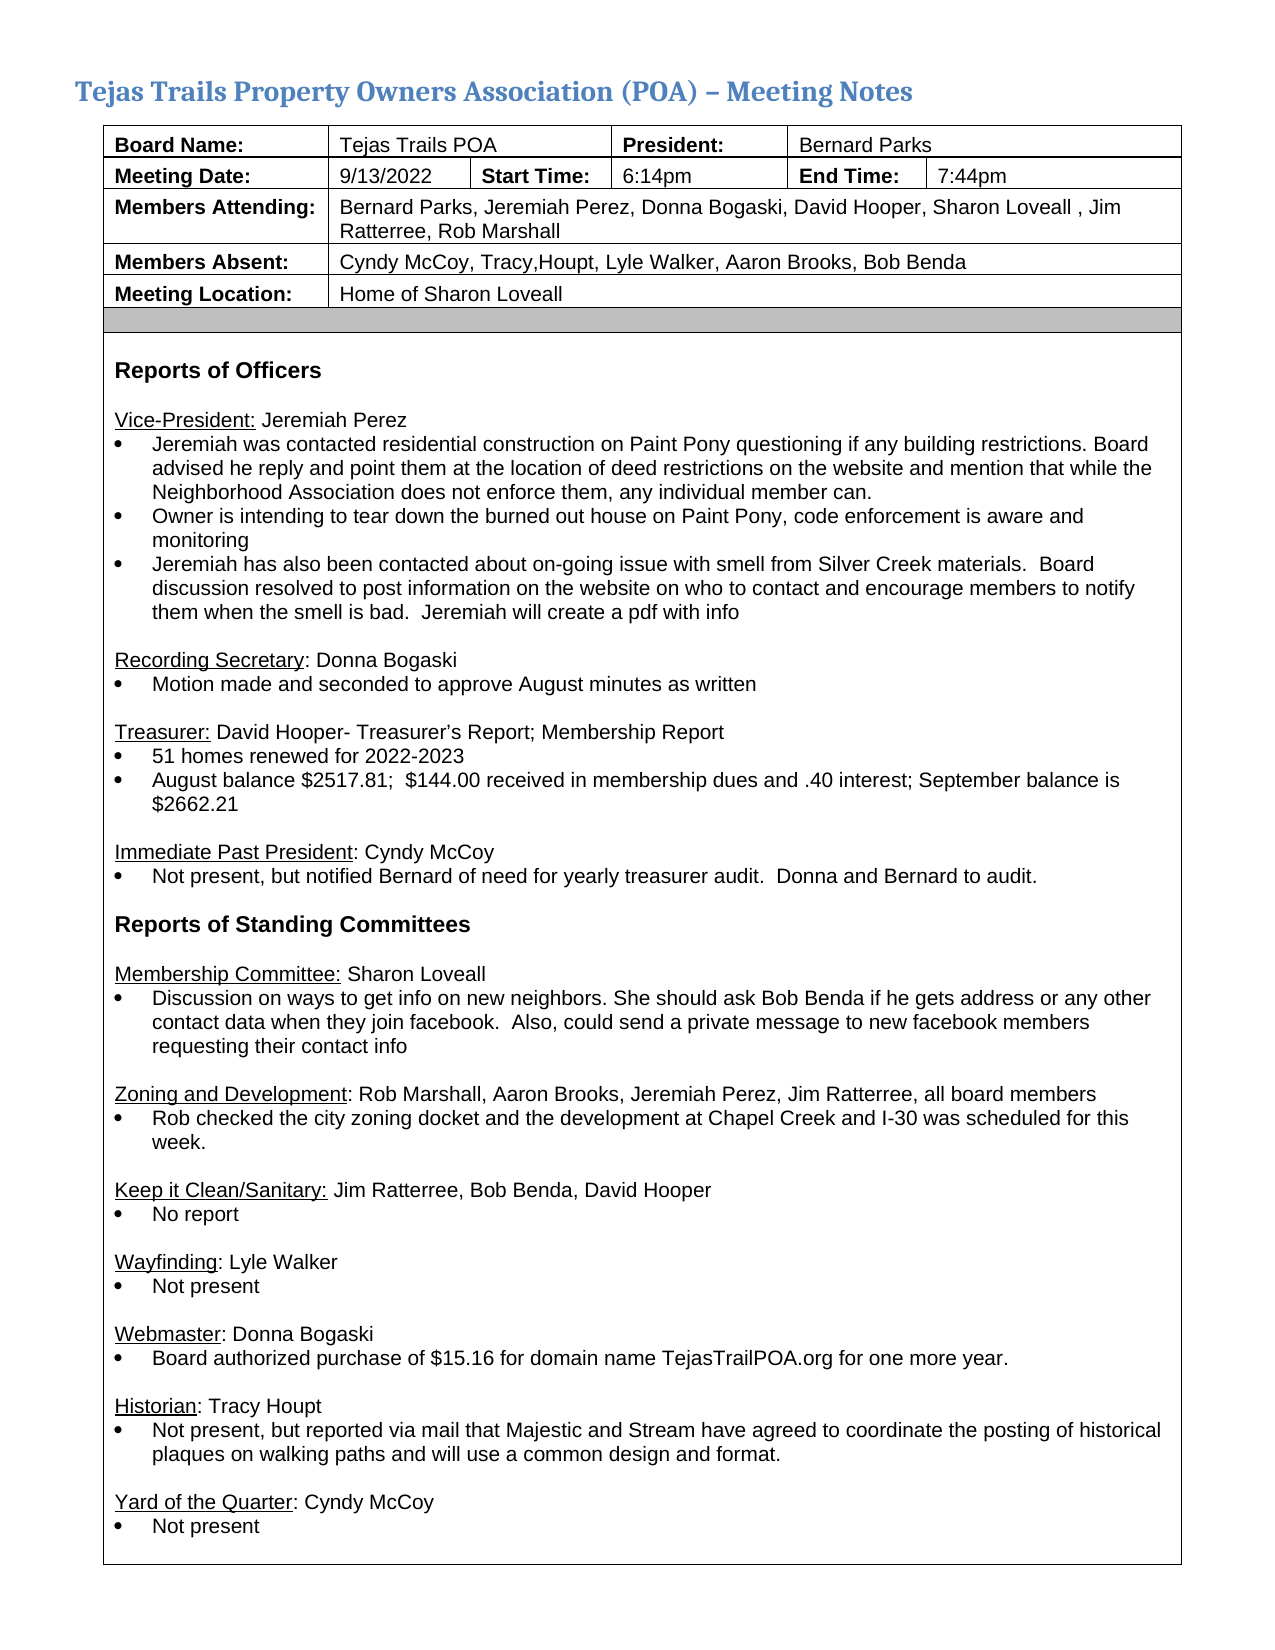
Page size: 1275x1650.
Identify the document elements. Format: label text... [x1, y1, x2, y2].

table_cell Meeting Location: [104, 275, 328, 307]
table_cell 9/13/2022 [329, 158, 470, 188]
table_cell Start Time: [471, 158, 611, 188]
table_cell Members Attending: [104, 189, 328, 243]
table_cell Meeting Date: [104, 158, 328, 188]
table_cell [104, 308, 1181, 332]
table_cell Cyndy McCoy, Tracy,Houpt, Lyle Walker, Aaron Brooks, Bob Benda [329, 244, 1181, 274]
table_cell 6:14pm [612, 158, 787, 188]
table_cell End Time: [788, 158, 926, 188]
table_cell Members Absent: [104, 244, 328, 274]
table_header Board Name: [104, 126, 328, 156]
table_cell Bernard Parks, Jeremiah Perez, Donna Bogaski, David Hooper, Sharon Loveall , Jim Ratterree, Rob Marshall [329, 189, 1181, 243]
table_header Bernard Parks [788, 126, 1181, 156]
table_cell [104, 333, 1181, 1564]
table_header President: [612, 126, 787, 156]
table_cell 7:44pm [927, 158, 1181, 188]
table_cell Home of Sharon Loveall [329, 275, 1181, 307]
table_header Tejas Trails POA [329, 126, 611, 156]
